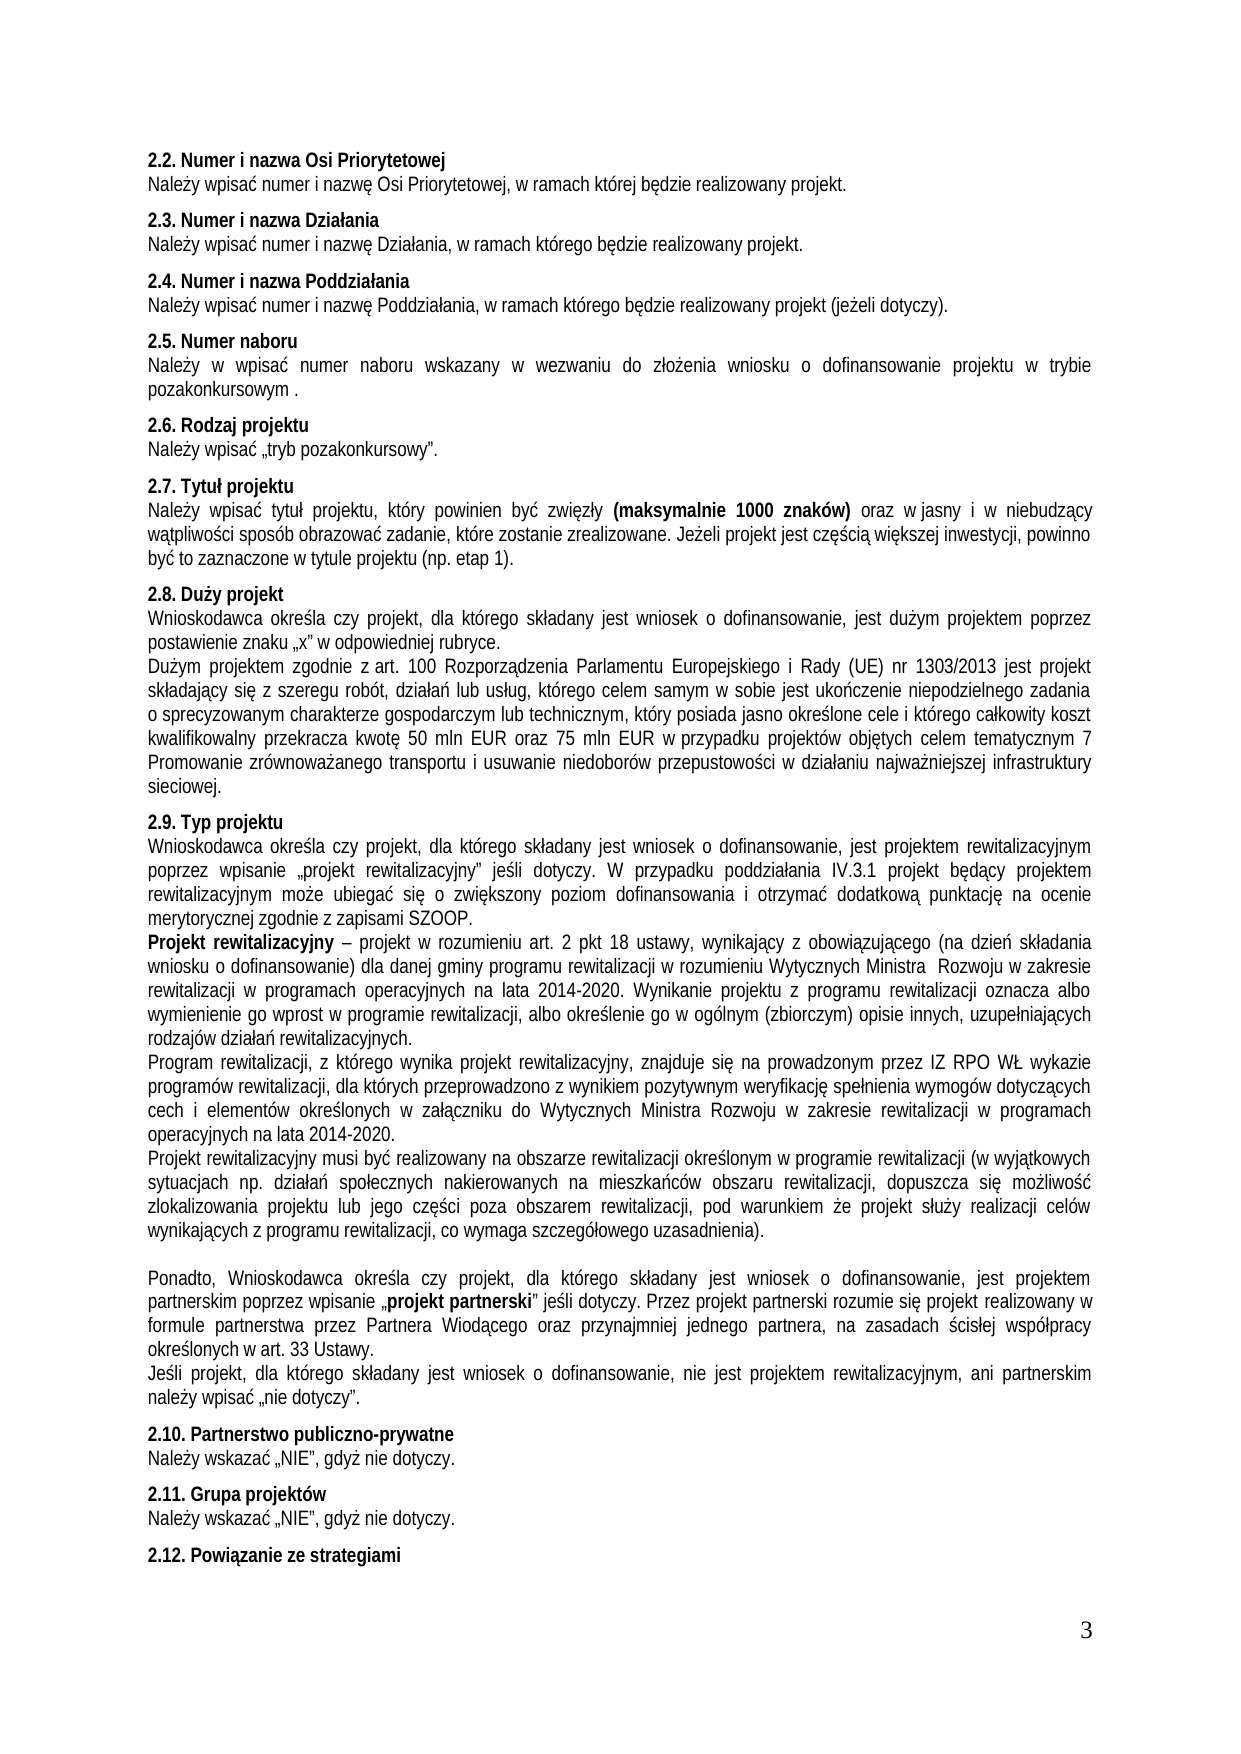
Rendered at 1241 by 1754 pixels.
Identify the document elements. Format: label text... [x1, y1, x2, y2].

text Program rewitalizacji, z którego wynika projekt rewitalizacyjny, znajduje się na prowadzonym przez IZ RPO WŁ wykazie programów rewitalizacji, dla których przeprowadzono z wynikiem pozytywnym weryfikację spełnienia wymogów dotyczących cech i elementów określonych w załączniku do Wytycznych Ministra Rozwoju w zakresie rewitalizacji w programach operacyjnych na lata 2014-2020. [148, 1050, 1092, 1146]
text Należy wpisać „tryb pozakonkursowy”. [148, 437, 1092, 461]
text 2.4. Numer i nazwa Poddziałania [148, 268, 1092, 292]
text Dużym projektem zgodnie z art. 100 Rozporządzenia Parlamentu Europejskiego i Rady (UE) nr 1303/2013 jest projekt składający się z szeregu robót, działań lub usług, którego celem samym w sobie jest ukończenie niepodzielnego zadania o sprecyzowanym charakterze gospodarczym lub technicznym, który posiada jasno określone cele i którego całkowity koszt kwalifikowalny przekracza kwotę 50 mln EUR oraz 75 mln EUR w przypadku projektów objętych celem tematycznym 7 Promowanie zrównoważanego transportu i usuwanie niedoborów przepustowości w działaniu najważniejszej infrastruktury sieciowej. [148, 654, 1092, 798]
text Ponadto, Wnioskodawca określa czy projekt, dla którego składany jest wniosek o dofinansowanie, jest projektem partnerskim poprzez wpisanie „projekt partnerski” jeśli dotyczy. Przez projekt partnerski rozumie się projekt realizowany w formule partnerstwa przez Partnera Wiodącego oraz przynajmniej jednego partnera, na zasadach ścisłej współpracy określonych w art. 33 Ustawy. [148, 1265, 1092, 1361]
text 2.10. Partnerstwo publiczno-prywatne [148, 1422, 1092, 1446]
text Projekt rewitalizacyjny – projekt w rozumieniu art. 2 pkt 18 ustawy, wynikający z obowiązującego (na dzień składania wniosku o dofinansowanie) dla danej gminy programu rewitalizacji w rozumieniu Wytycznych Ministra Rozwoju w zakresie rewitalizacji w programach operacyjnych na lata 2014-2020. Wynikanie projektu z programu rewitalizacji oznacza albo wymienienie go wprost w programie rewitalizacji, albo określenie go w ogólnym (zbiorczym) opisie innych, uzupełniających rodzajów działań rewitalizacyjnych. [148, 930, 1092, 1050]
text Jeśli projekt, dla którego składany jest wniosek o dofinansowanie, nie jest projektem rewitalizacyjnym, ani partnerskim należy wpisać „nie dotyczy”. [148, 1361, 1092, 1409]
text Należy wskazać „NIE”, gdyż nie dotyczy. [148, 1506, 1092, 1530]
text Wnioskodawca określa czy projekt, dla którego składany jest wniosek o dofinansowanie, jest projektem rewitalizacyjnym poprzez wpisanie „projekt rewitalizacyjny” jeśli dotyczy. W przypadku poddziałania IV.3.1 projekt będący projektem rewitalizacyjnym może ubiegać się o zwiększony poziom dofinansowania i otrzymać dodatkową punktację na ocenie merytorycznej zgodnie z zapisami SZOOP. [148, 834, 1092, 930]
text Należy w wpisać numer naboru wskazany w wezwaniu do złożenia wniosku o dofinansowanie projektu w trybie pozakonkursowym . [148, 353, 1092, 401]
text Należy wpisać tytuł projektu, który powinien być zwięzły (maksymalnie 1000 znaków) oraz w jasny i w niebudzący wątpliwości sposób obrazować zadanie, które zostanie zrealizowane. Jeżeli projekt jest częścią większej inwestycji, powinno być to zaznaczone w tytule projektu (np. etap 1). [148, 498, 1092, 569]
text Należy wpisać numer i nazwę Osi Priorytetowej, w ramach której będzie realizowany projekt. [148, 172, 1092, 196]
text Należy wskazać „NIE”, gdyż nie dotyczy. [148, 1446, 1092, 1469]
text 2.7. Tytuł projektu [148, 474, 1092, 498]
text 2.5. Numer naboru [148, 329, 1092, 353]
text 2.3. Numer i nazwa Działania [148, 208, 1092, 232]
text Wnioskodawca określa czy projekt, dla którego składany jest wniosek o dofinansowanie, jest dużym projektem poprzez postawienie znaku „x” w odpowiedniej rubryce. [148, 606, 1092, 654]
text 2.12. Powiązanie ze strategiami [148, 1542, 1092, 1566]
text 2.11. Grupa projektów [148, 1482, 1092, 1506]
text 2.8. Duży projekt [148, 582, 1092, 606]
text 2.2. Numer i nazwa Osi Priorytetowej [148, 148, 1092, 172]
text 2.6. Rodzaj projektu [148, 413, 1092, 437]
text Należy wpisać numer i nazwę Działania, w ramach którego będzie realizowany projekt. [148, 232, 1092, 256]
text 2.9. Typ projektu [148, 810, 1092, 834]
text Projekt rewitalizacyjny musi być realizowany na obszarze rewitalizacji określonym w programie rewitalizacji (w wyjątkowych sytuacjach np. działań społecznych nakierowanych na mieszkańców obszaru rewitalizacji, dopuszcza się możliwość zlokalizowania projektu lub jego części poza obszarem rewitalizacji, pod warunkiem że projekt służy realizacji celów wynikających z programu rewitalizacji, co wymaga szczegółowego uzasadnienia). [148, 1146, 1092, 1241]
text Należy wpisać numer i nazwę Poddziałania, w ramach którego będzie realizowany projekt (jeżeli dotyczy). [148, 292, 1092, 316]
